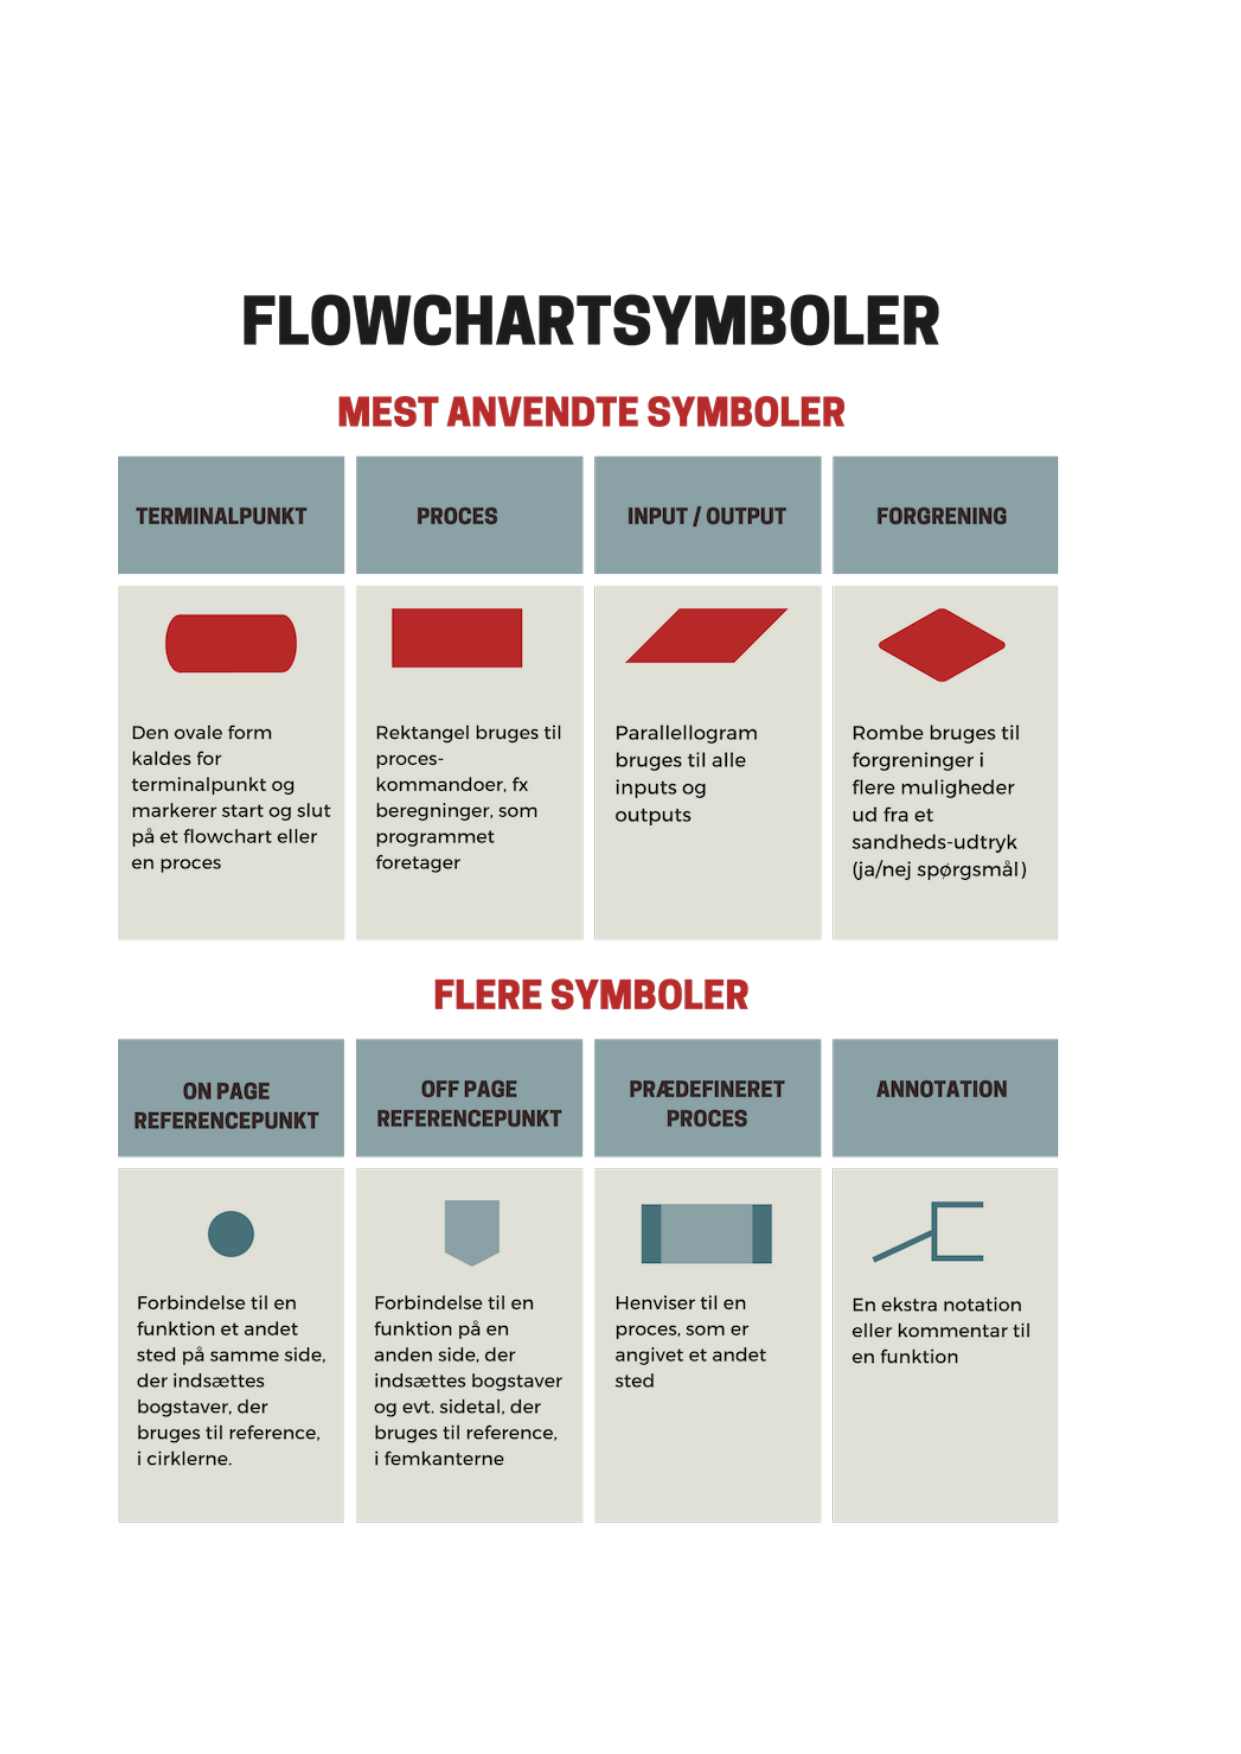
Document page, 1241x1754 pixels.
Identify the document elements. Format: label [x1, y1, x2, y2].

picture [118, 236, 1059, 1568]
